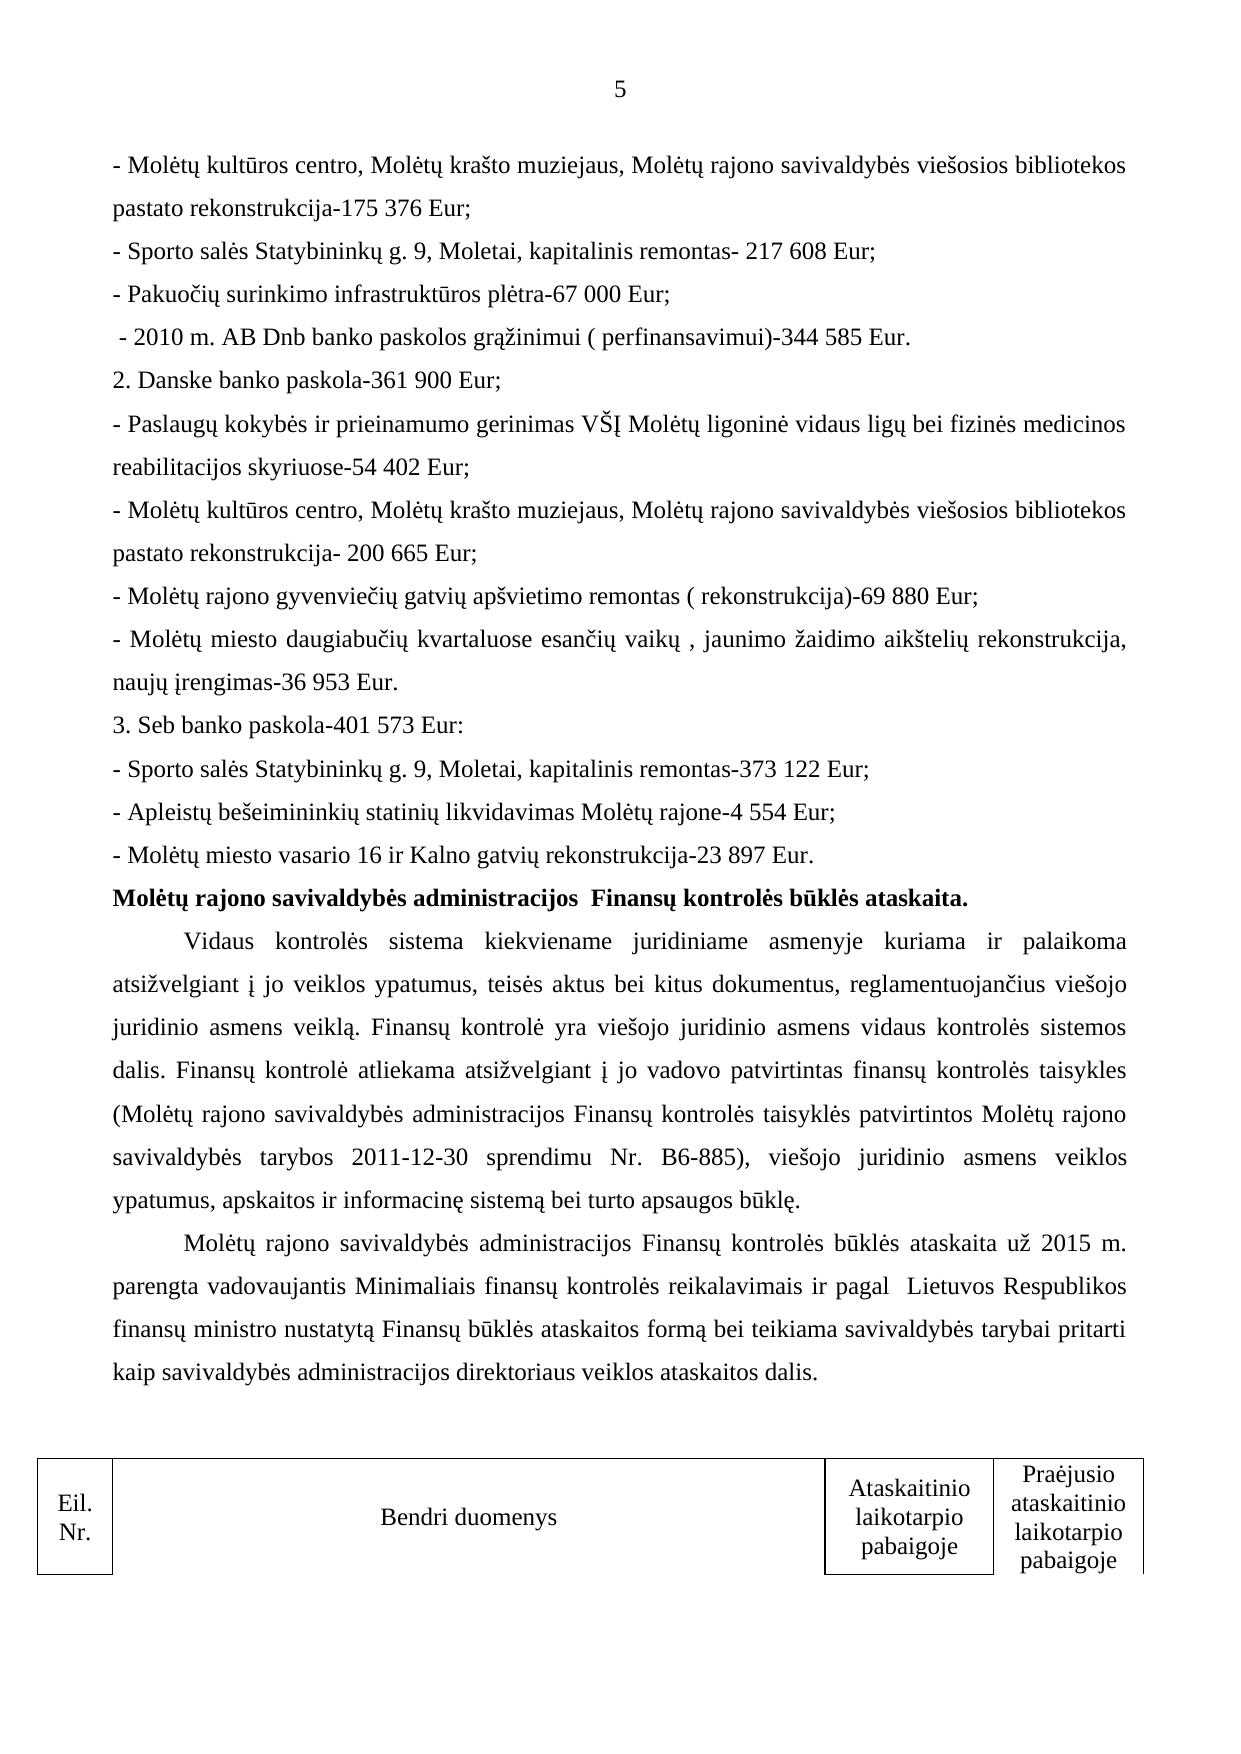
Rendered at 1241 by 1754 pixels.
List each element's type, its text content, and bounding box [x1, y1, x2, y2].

text - 2010 m. AB Dnb banko paskolos grąžinimui ( perfinansavimui)-344 585 Eur. [112, 322, 1128, 351]
text Molėtų rajono savivaldybės administracijos Finansų kontrolės būklės ataskaita. [112, 883, 1128, 912]
text - Molėtų kultūros centro, Molėtų krašto muziejaus, Molėtų rajono savivaldybės viešosios bibliotekos pastato rekonstrukcija- 200 665 Eur; [112, 495, 1128, 567]
table_header Bendri duomenys [113, 1459, 824, 1574]
text 2. Danske banko paskola-361 900 Eur; [112, 366, 1128, 394]
table_header Ataskaitinio laikotarpio pabaigoje [826, 1459, 993, 1574]
text - Molėtų kultūros centro, Molėtų krašto muziejaus, Molėtų rajono savivaldybės viešosios bibliotekos pastato rekonstrukcija-175 376 Eur; [112, 150, 1128, 222]
text - Pakuočių surinkimo infrastruktūros plėtra-67 000 Eur; [112, 279, 1128, 308]
text - Molėtų miesto vasario 16 ir Kalno gatvių rekonstrukcija-23 897 Eur. [112, 840, 1128, 869]
text Molėtų rajono savivaldybės administracijos Finansų kontrolės būklės ataskaita už 2015 m. parengta vadovaujantis Minimaliais finansų kontrolės reikalavimais ir pagal Lietuvos Respublikos finansų ministro nustatytą Finansų būklės ataskaitos formą bei teikiama savivaldybės tarybai pritarti kaip savivaldybės administracijos direktoriaus veiklos ataskaitos dalis. [112, 1228, 1128, 1386]
table_header Praėjusio ataskaitinio laikotarpio pabaigoje [994, 1459, 1143, 1574]
text - Sporto salės Statybininkų g. 9, Moletai, kapitalinis remontas-373 122 Eur; [112, 754, 1128, 782]
text 3. Seb banko paskola-401 573 Eur: [112, 711, 1128, 739]
text - Apleistų bešeimininkių statinių likvidavimas Molėtų rajone-4 554 Eur; [112, 797, 1128, 826]
text - Molėtų rajono gyvenviečių gatvių apšvietimo remontas ( rekonstrukcija)-69 880 Eur; [112, 581, 1128, 610]
text - Paslaugų kokybės ir prieinamumo gerinimas VŠĮ Molėtų ligoninė vidaus ligų bei fizinės medicinos reabilitacijos skyriuose-54 402 Eur; [112, 409, 1128, 481]
text Vidaus kontrolės sistema kiekviename juridiniame asmenyje kuriama ir palaikoma atsižvelgiant į jo veiklos ypatumus, teisės aktus bei kitus dokumentus, reglamentuojančius viešojo juridinio asmens veiklą. Finansų kontrolė yra viešojo juridinio asmens vidaus kontrolės sistemos dalis. Finansų kontrolė atliekama atsižvelgiant į jo vadovo patvirtintas finansų kontrolės taisykles (Molėtų rajono savivaldybės administracijos Finansų kontrolės taisyklės patvirtintos Molėtų rajono savivaldybės tarybos 2011-12-30 sprendimu Nr. B6-885), viešojo juridinio asmens veiklos ypatumus, apskaitos ir informacinę sistemą bei turto apsaugos būklę. [112, 926, 1128, 1214]
table_header Eil. Nr. [38, 1459, 112, 1574]
text - Sporto salės Statybininkų g. 9, Moletai, kapitalinis remontas- 217 608 Eur; [112, 236, 1128, 265]
text - Molėtų miesto daugiabučių kvartaluose esančių vaikų , jaunimo žaidimo aikštelių rekonstrukcija, naujų įrengimas-36 953 Eur. [112, 624, 1128, 696]
